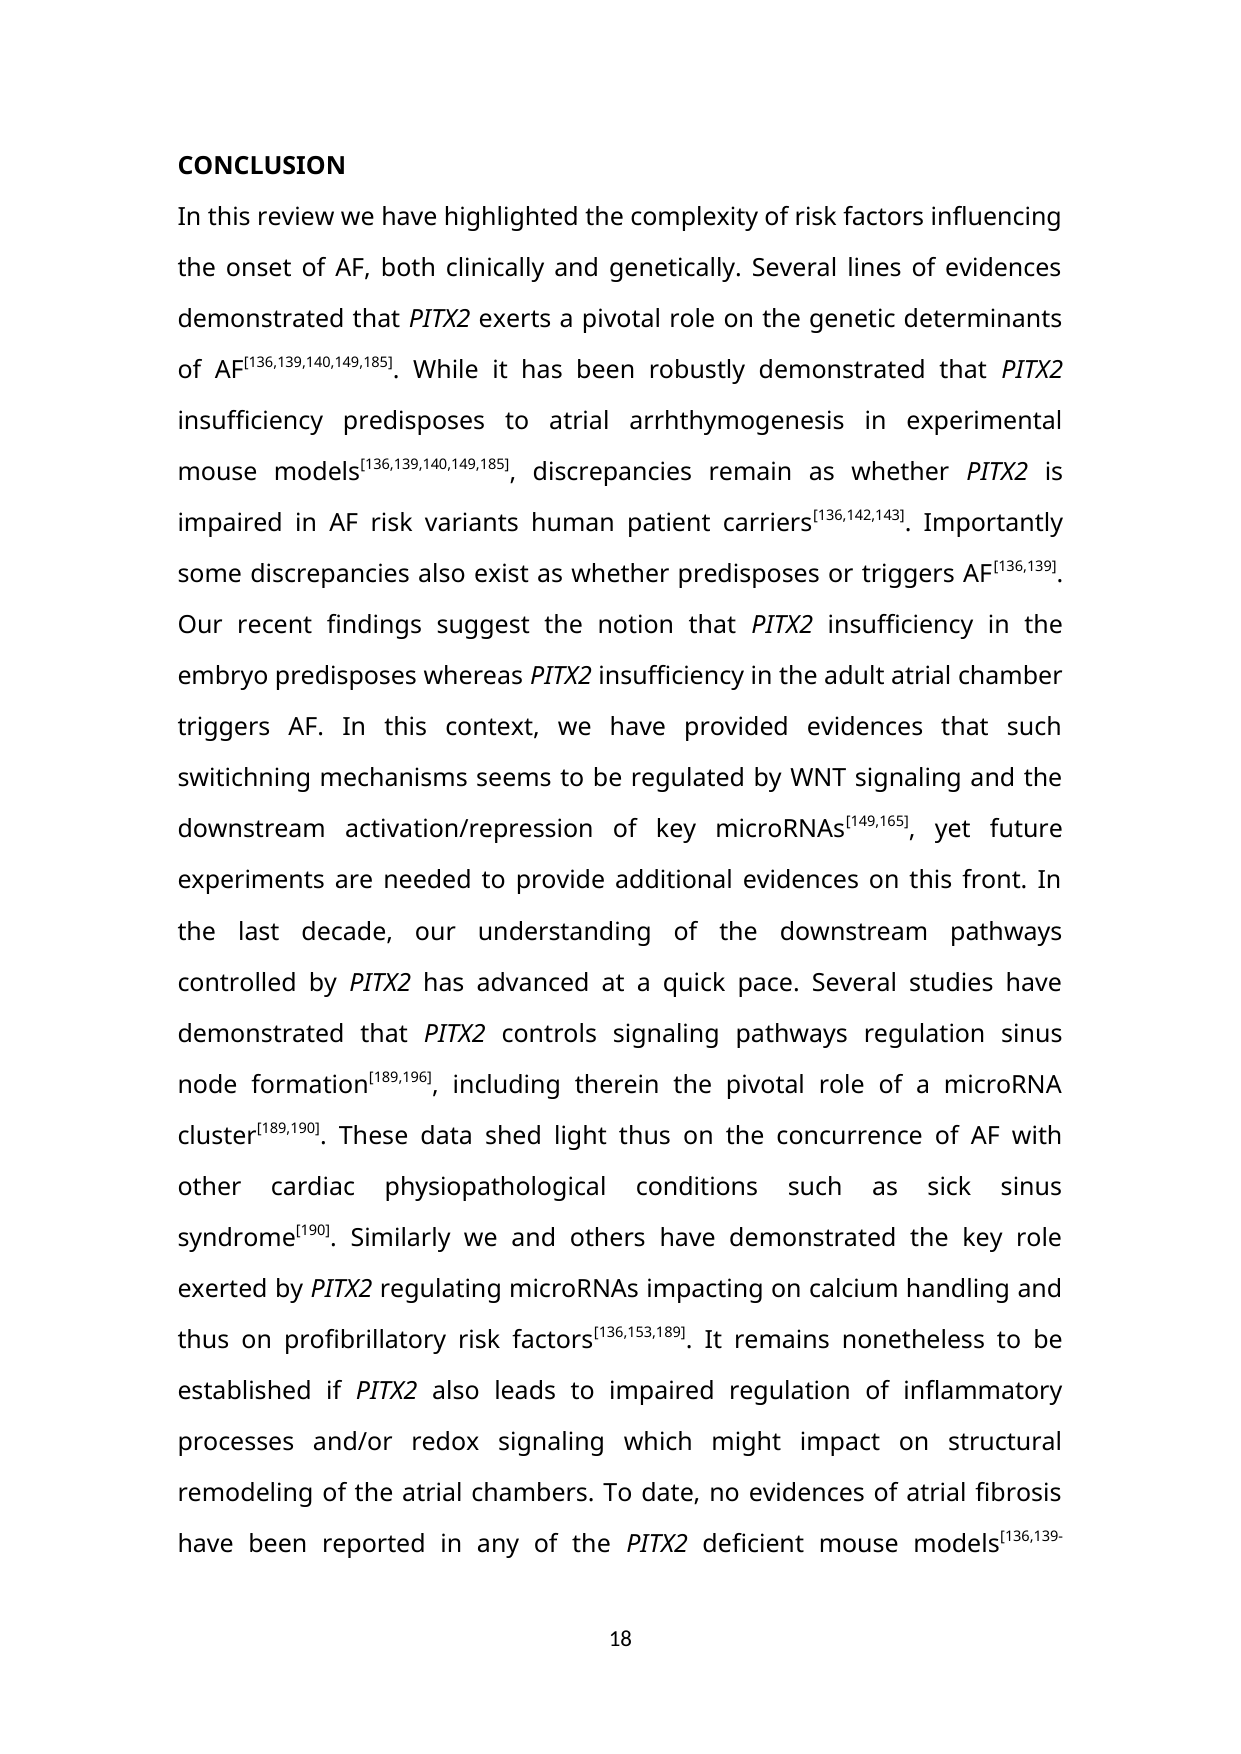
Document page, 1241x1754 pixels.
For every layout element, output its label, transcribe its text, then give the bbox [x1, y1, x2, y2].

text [177, 199, 1063, 1560]
text CONCLUSION [177, 148, 1063, 182]
